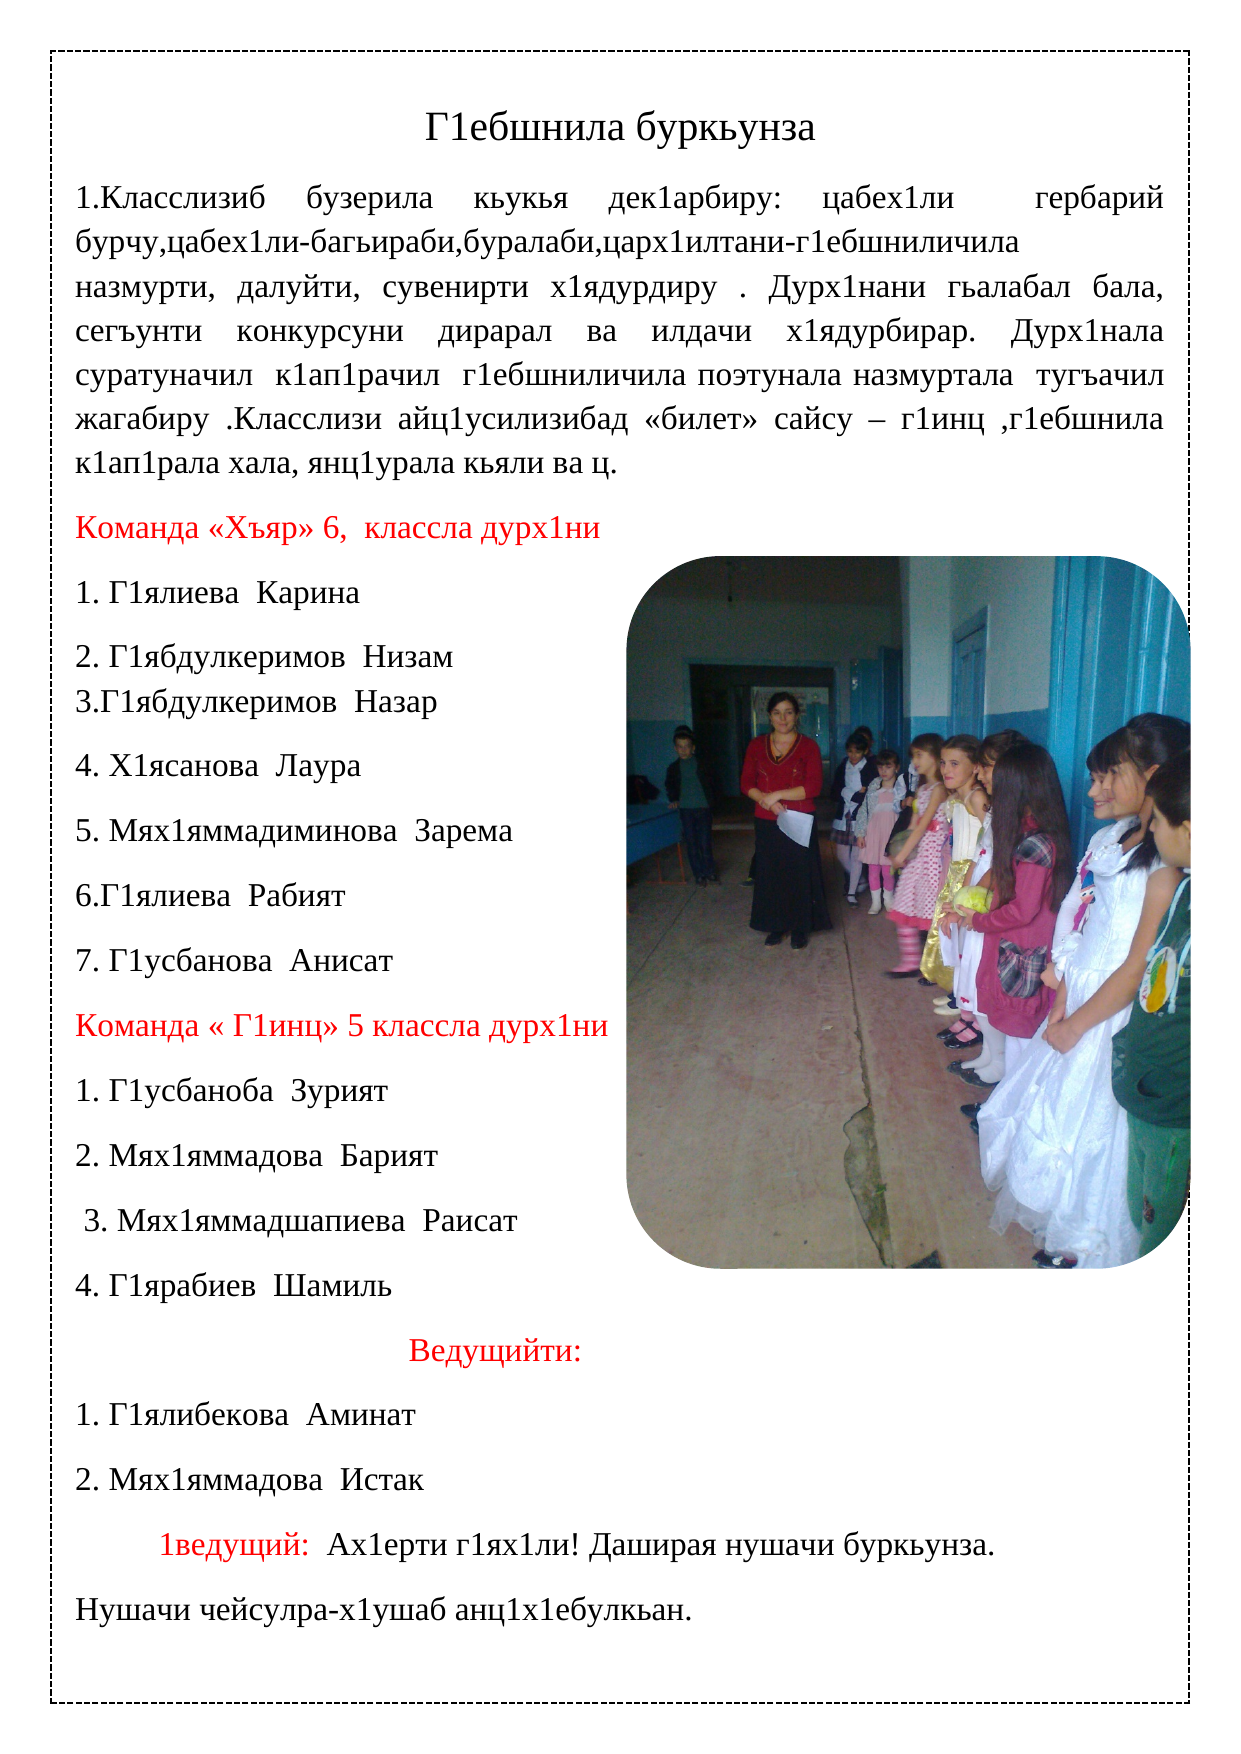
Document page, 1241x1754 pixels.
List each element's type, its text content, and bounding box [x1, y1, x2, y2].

text Ведущийти: [75, 1330, 1165, 1368]
text 5. Мях1яммадиминова Зарема [75, 811, 626, 849]
text Г1ебшнила буркьунза [75, 102, 1165, 150]
text 2. Г1ябдулкеримов Низам 3. 3.Г1ябдулкеримов Назар [75, 637, 627, 719]
text Команда « Г1инц» 5 классла дурх1ни [75, 1005, 626, 1044]
text 3. Мях1яммадшапиева Раисат [75, 1200, 649, 1238]
text 1. Г1ялиева Карина [75, 572, 666, 610]
text 2. Мях1яммадова Барият [75, 1135, 626, 1173]
text 7. Г1усбанова Анисат [75, 940, 626, 979]
text 1.Класслизиб бузерила кьукья дек1арбиру: цабех1ли гербарий бурчу,цабех1ли-багьираби,буралаби,царх1илтани-г1ебшниличила назмурти, далуйти, сувенирти х1ядурдиру . Дурх1нани гьалабал бала, сегъунти конкурсуни дирарал ва илдачи х1ядурбирар. Дурх1нала суратуначил к1ап1рачил г1ебшниличила поэтунала назмуртала тугъачил жагабиру .Класслизи айц1усилизибад «билет» сайсу – г1инц ,г1ебшнила к1ап1рала хала, янц1урала кьяли ва ц. [75, 178, 1165, 480]
text 6.Г1ялиева Рабият [75, 876, 626, 914]
text 4. Г1ярабиев Шамиль [75, 1265, 1165, 1303]
picture [626, 556, 1191, 1269]
text 1. Г1ялибекова Аминат [75, 1395, 1165, 1433]
text 2. Мях1яммадова Истак [75, 1459, 1165, 1498]
text 1. Г1усбаноба Зурият [75, 1070, 626, 1108]
text 1ведущий: Ах1ерти г1ях1ли! Даширая нушачи буркьунза. [75, 1524, 1165, 1563]
text Нушачи чейсулра-х1ушаб анц1х1ебулкьан. [75, 1589, 1165, 1628]
text Команда «Хъяр» 6, классла дурх1ни [75, 507, 1165, 545]
text 4. Х1ясанова Лаура [75, 746, 626, 784]
